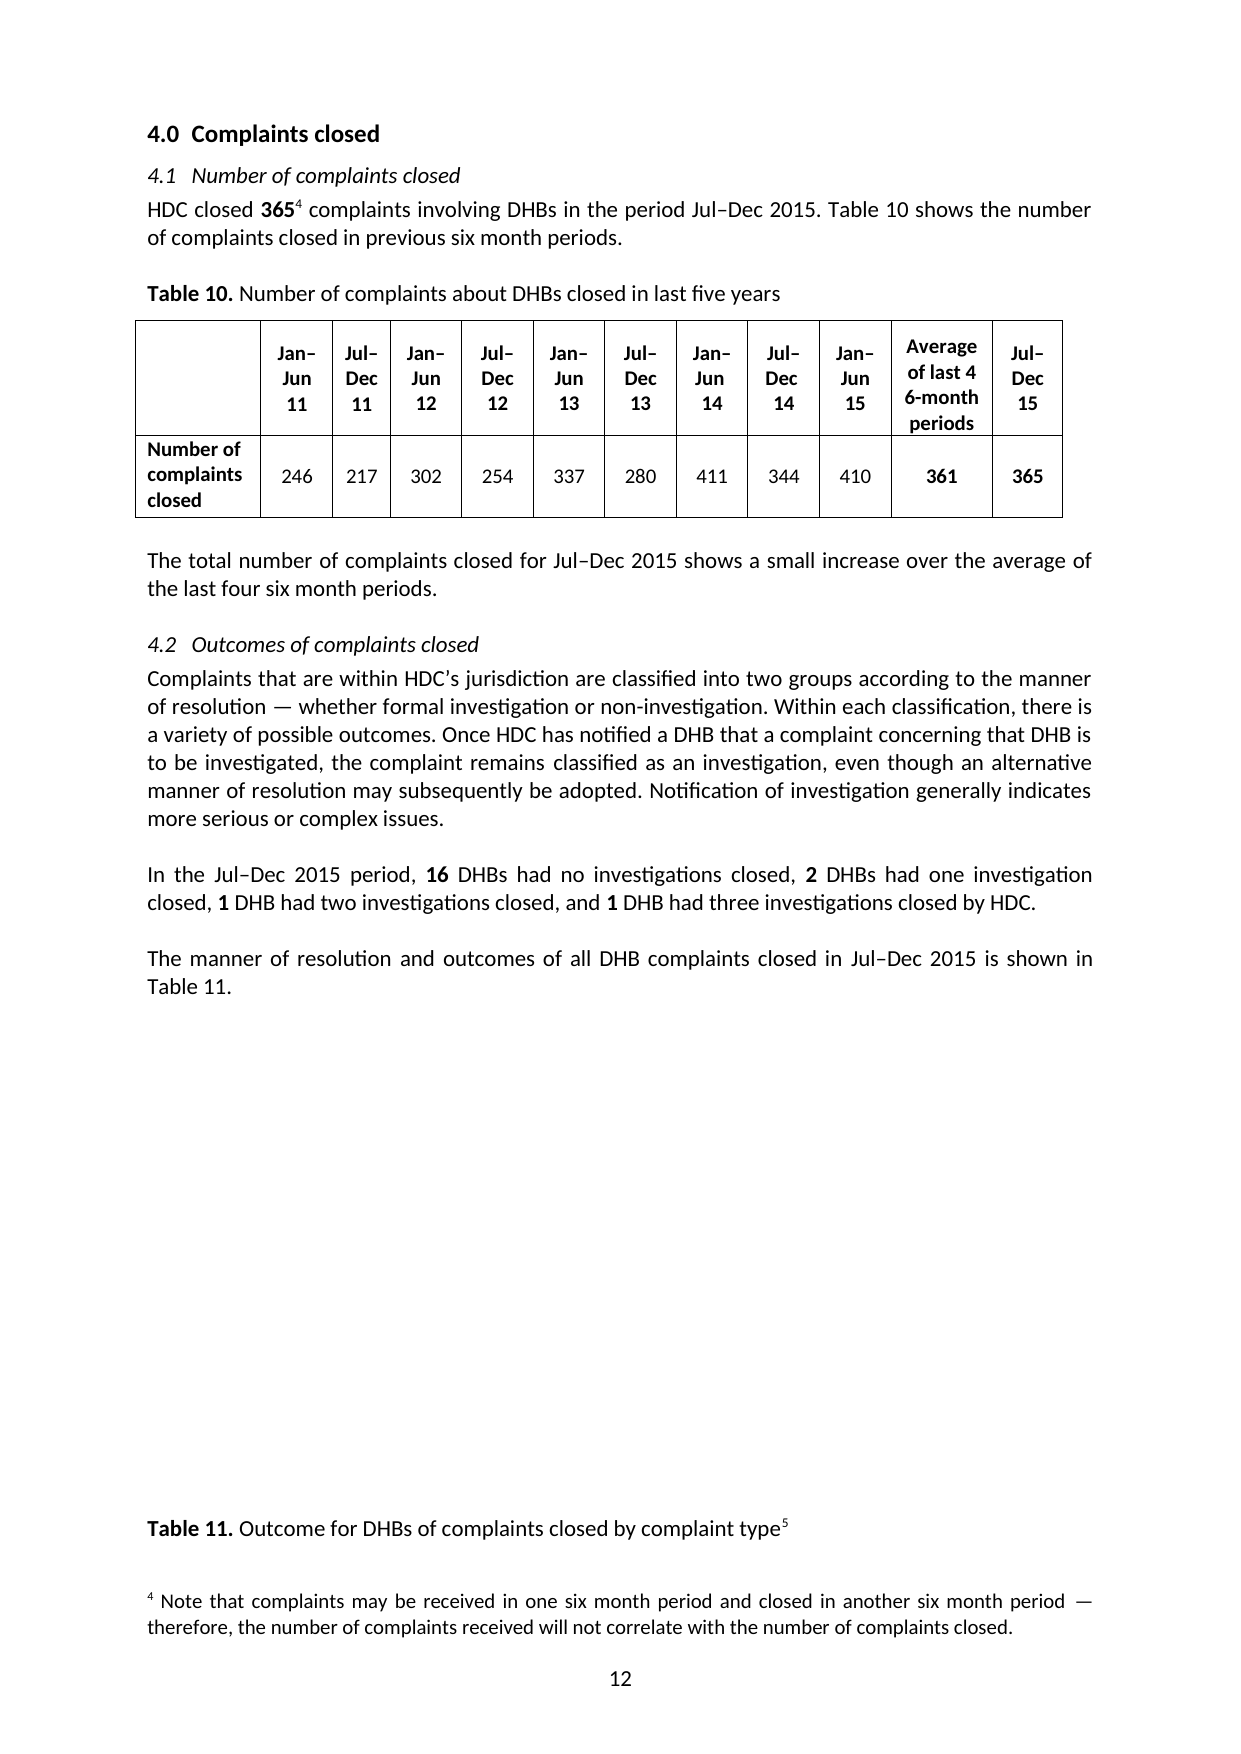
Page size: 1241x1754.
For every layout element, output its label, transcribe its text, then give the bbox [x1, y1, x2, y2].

table_cell 344 [748, 436, 819, 517]
table_cell 365 [993, 436, 1062, 517]
table_cell 217 [333, 436, 390, 517]
table_cell 246 [261, 436, 332, 517]
table_header Jul–Dec 15 [993, 321, 1062, 435]
table_header Jan–Jun 13 [534, 321, 604, 435]
text Complaints that are within HDC’s jurisdiction are classified into two groups according to the manner of resolution — whether formal investigation or non-investigation. Within each classification, there is a variety of possible outcomes. Once HDC has notified a DHB that a complaint concerning that DHB is to be investigated, the complaint remains classified as an investigation, even though an alternative manner of resolution may subsequently be adopted. Notification of investigation generally indicates more serious or complex issues. [147, 664, 1093, 832]
table_cell 361 [892, 436, 992, 517]
table_header Jan–Jun 14 [677, 321, 747, 435]
table_header [136, 321, 260, 435]
table_header Jan–Jun 12 [391, 321, 461, 435]
table_cell Number of complaints closed [136, 436, 260, 517]
table_header Jul–Dec 13 [605, 321, 676, 435]
table_header Jan–Jun 15 [820, 321, 891, 435]
text The total number of complaints closed for Jul–Dec 2015 shows a small increase over the average of the last four six month periods. [147, 546, 1093, 602]
table_cell 411 [677, 436, 747, 517]
table_header Jul–Dec 11 [333, 321, 390, 435]
table_header Average of last 4 6-month periods [892, 321, 992, 435]
table_header Jul–Dec 14 [748, 321, 819, 435]
table_cell 302 [391, 436, 461, 517]
table_cell 410 [820, 436, 891, 517]
table_cell 337 [534, 436, 604, 517]
table_header Jul–Dec 12 [462, 321, 533, 435]
text Table 11. Outcome for DHBs of complaints closed by complaint type [147, 1514, 1093, 1543]
text In the Jul–Dec 2015 period, 16 DHBs had no investigations closed, 2 DHBs had one investigation closed, 1 DHB had two investigations closed, and 1 DHB had three investigations closed by HDC. [147, 860, 1093, 916]
text HDC closed 365 complaints involving DHBs in the period Jul–Dec 2015. Table 10 shows the number of complaints closed in previous six month periods. [147, 195, 1093, 251]
text The manner of resolution and outcomes of all DHB complaints closed in Jul–Dec 2015 is shown in Table 11. [147, 916, 1093, 1000]
text Table 10. Number of complaints about DHBs closed in last five years [147, 279, 1093, 307]
table_cell 280 [605, 436, 676, 517]
subtitle 4.0 Complaints closed [147, 118, 1093, 149]
subtitle 4.2 Outcomes of complaints closed [147, 630, 1093, 658]
subtitle 4.1 Number of complaints closed [147, 161, 1093, 189]
table_header Jan–Jun 11 [261, 321, 332, 435]
table_cell 254 [462, 436, 533, 517]
